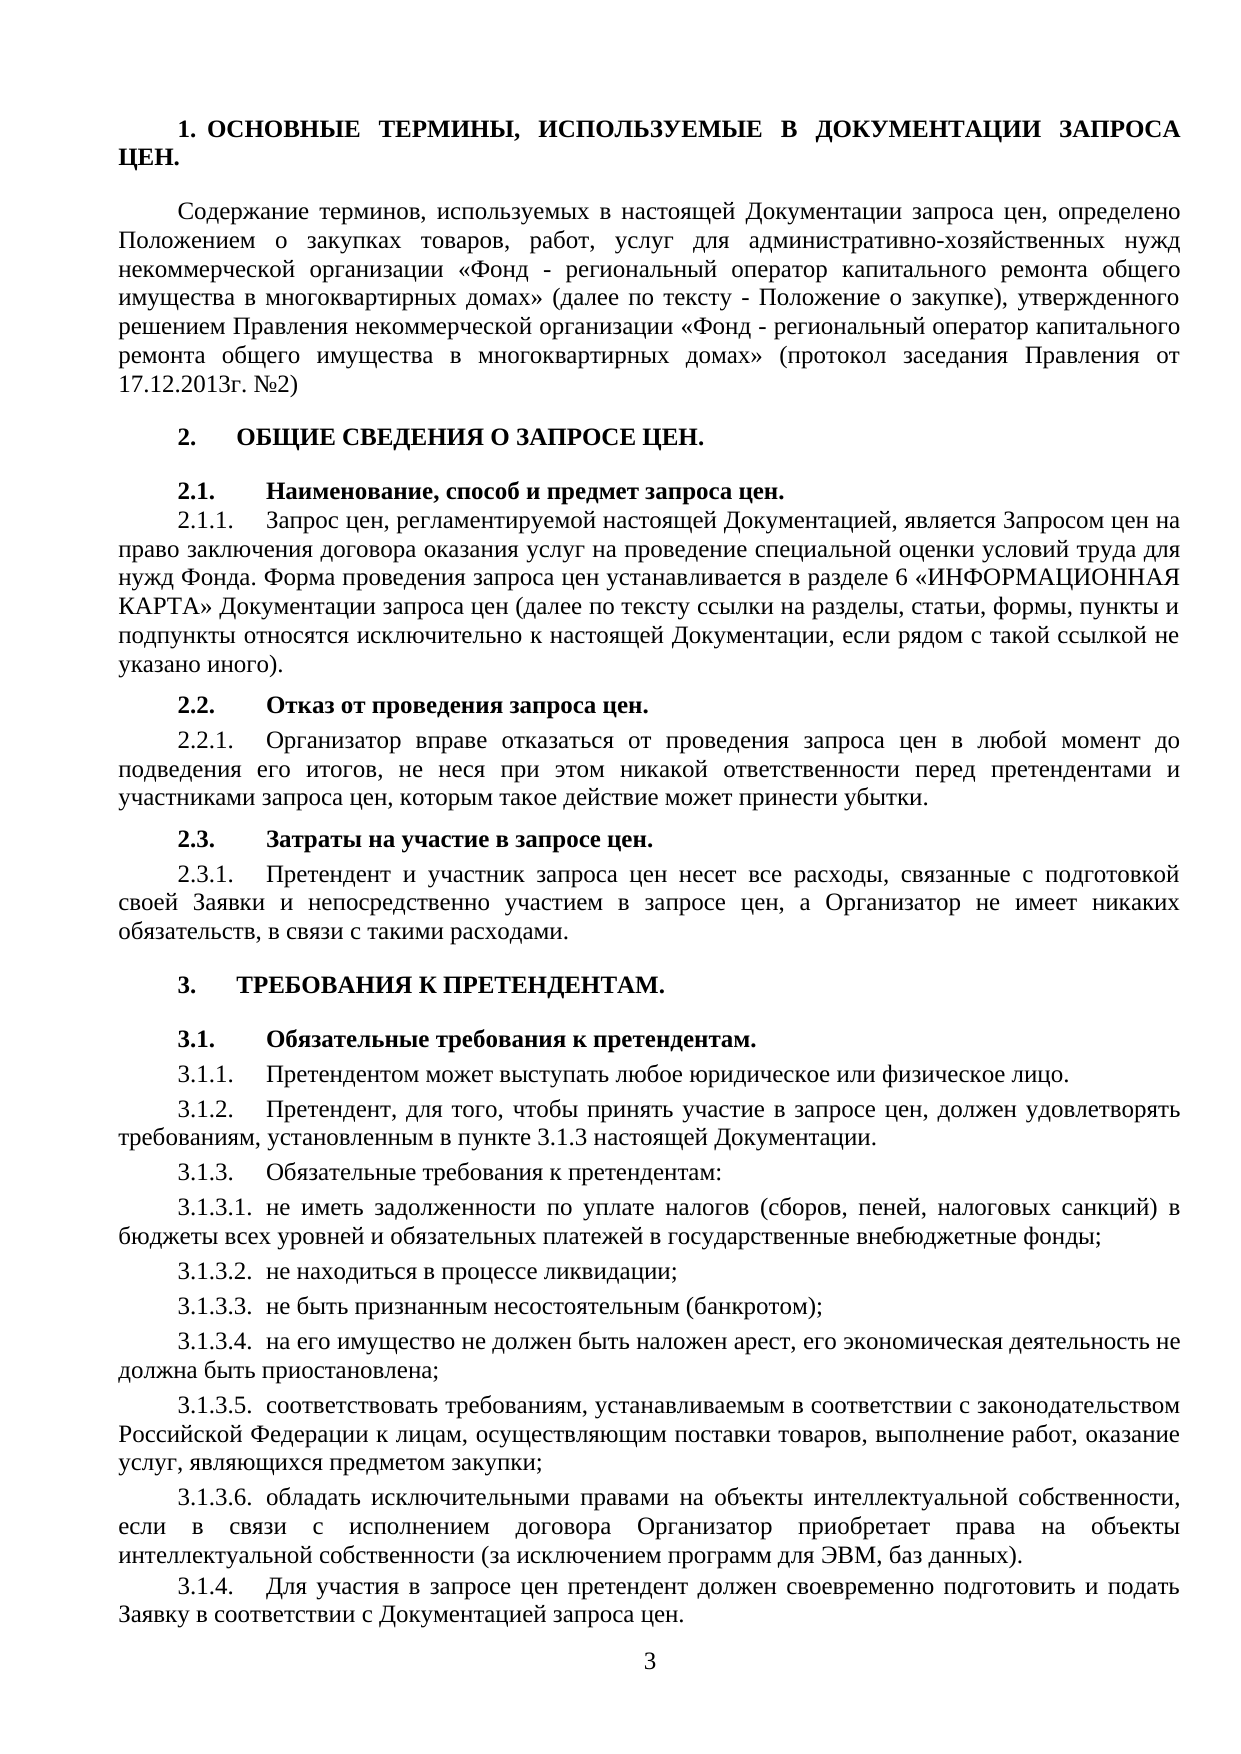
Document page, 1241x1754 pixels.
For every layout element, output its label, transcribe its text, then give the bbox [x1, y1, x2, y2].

list на его имущество не должен быть наложен арест, его экономическая деятельность не должна быть приостановлена; [118, 1326, 1181, 1384]
subtitle ТРЕБОВАНИЯ К ПРЕТЕНДЕНТАМ. [118, 970, 1181, 999]
list не иметь задолженности по уплате налогов (сборов, пеней, налоговых санкций) в бюджеты всех уровней и обязательных платежей в государственные внебюджетные фонды; [118, 1192, 1181, 1250]
list не находиться в процессе ликвидации; [118, 1256, 1181, 1285]
subtitle ОСНОВНЫЕ ТЕРМИНЫ, ИСПОЛЬЗУЕМЫЕ В ДОКУМЕНТАЦИИ ЗАПРОСА ЦЕН. [118, 114, 1181, 171]
list Для участия в запросе цен претендент должен своевременно подготовить и подать Заявку в соответствии с Документацией запроса цен. [118, 1571, 1181, 1628]
list Организатор вправе отказаться от проведения запроса цен в любой момент до подведения его итогов, не неся при этом никакой ответственности перед претендентами и участниками запроса цен, которым такое действие может принести убытки. [118, 725, 1181, 811]
list не быть признанным несостоятельным (банкротом); [118, 1291, 1181, 1320]
list Обязательные требования к претендентам: [118, 1157, 1181, 1186]
list обладать исключительными правами на объекты интеллектуальной собственности, если в связи с исполнением договора Организатор приобретает права на объекты интеллектуальной собственности (за исключением программ для ЭВМ, баз данных). [118, 1482, 1181, 1569]
text Содержание терминов, используемых в настоящей Документации запроса цен, определено Положением о закупках товаров, работ, услуг для административно-хозяйственных нужд некоммерческой организации «Фонд - региональный оператор капитального ремонта общего имущества в многоквартирных домах» (далее по тексту - Положение о закупке), утвержденного решением Правления некоммерческой организации «Фонд - региональный оператор капитального ремонта общего имущества в многоквартирных домах» (протокол заседания Правления от 17.12.2013г. №2) [118, 196, 1181, 397]
list Претендентом может выступать любое юридическое или физическое лицо. [118, 1059, 1181, 1087]
list соответствовать требованиям, устанавливаемым в соответствии с законодательством Российской Федерации к лицам, осуществляющим поставки товаров, выполнение работ, оказание услуг, являющихся предметом закупки; [118, 1390, 1181, 1476]
subtitle Обязательные требования к претендентам. [118, 1024, 1181, 1052]
list Запрос цен, регламентируемой настоящей Документацией, является Запросом цен на право заключения договора оказания услуг на проведение специальной оценки условий труда для нужд Фонда. Форма проведения запроса цен устанавливается в разделе 6 «ИНФОРМАЦИОННАЯ КАРТА» Документации запроса цен (далее по тексту ссылки на разделы, статьи, формы, пункты и подпункты относятся исключительно к настоящей Документации, если рядом с такой ссылкой не указано иного). [118, 505, 1181, 677]
subtitle ОБЩИЕ СВЕДЕНИЯ О ЗАПРОСЕ ЦЕН. [118, 422, 1181, 451]
subtitle Затраты на участие в запросе цен. [118, 824, 1181, 852]
subtitle Отказ от проведения запроса цен. [118, 690, 1181, 719]
subtitle Наименование, способ и предмет запроса цен. [118, 476, 1181, 505]
list Претендент, для того, чтобы принять участие в запросе цен, должен удовлетворять требованиям, установленным в пункте 3.1.3 настоящей Документации. [118, 1094, 1181, 1151]
list Претендент и участник запроса цен несет все расходы, связанные с подготовкой своей Заявки и непосредственно участием в запросе цен, а Организатор не имеет никаких обязательств, в связи с такими расходами. [118, 859, 1181, 945]
